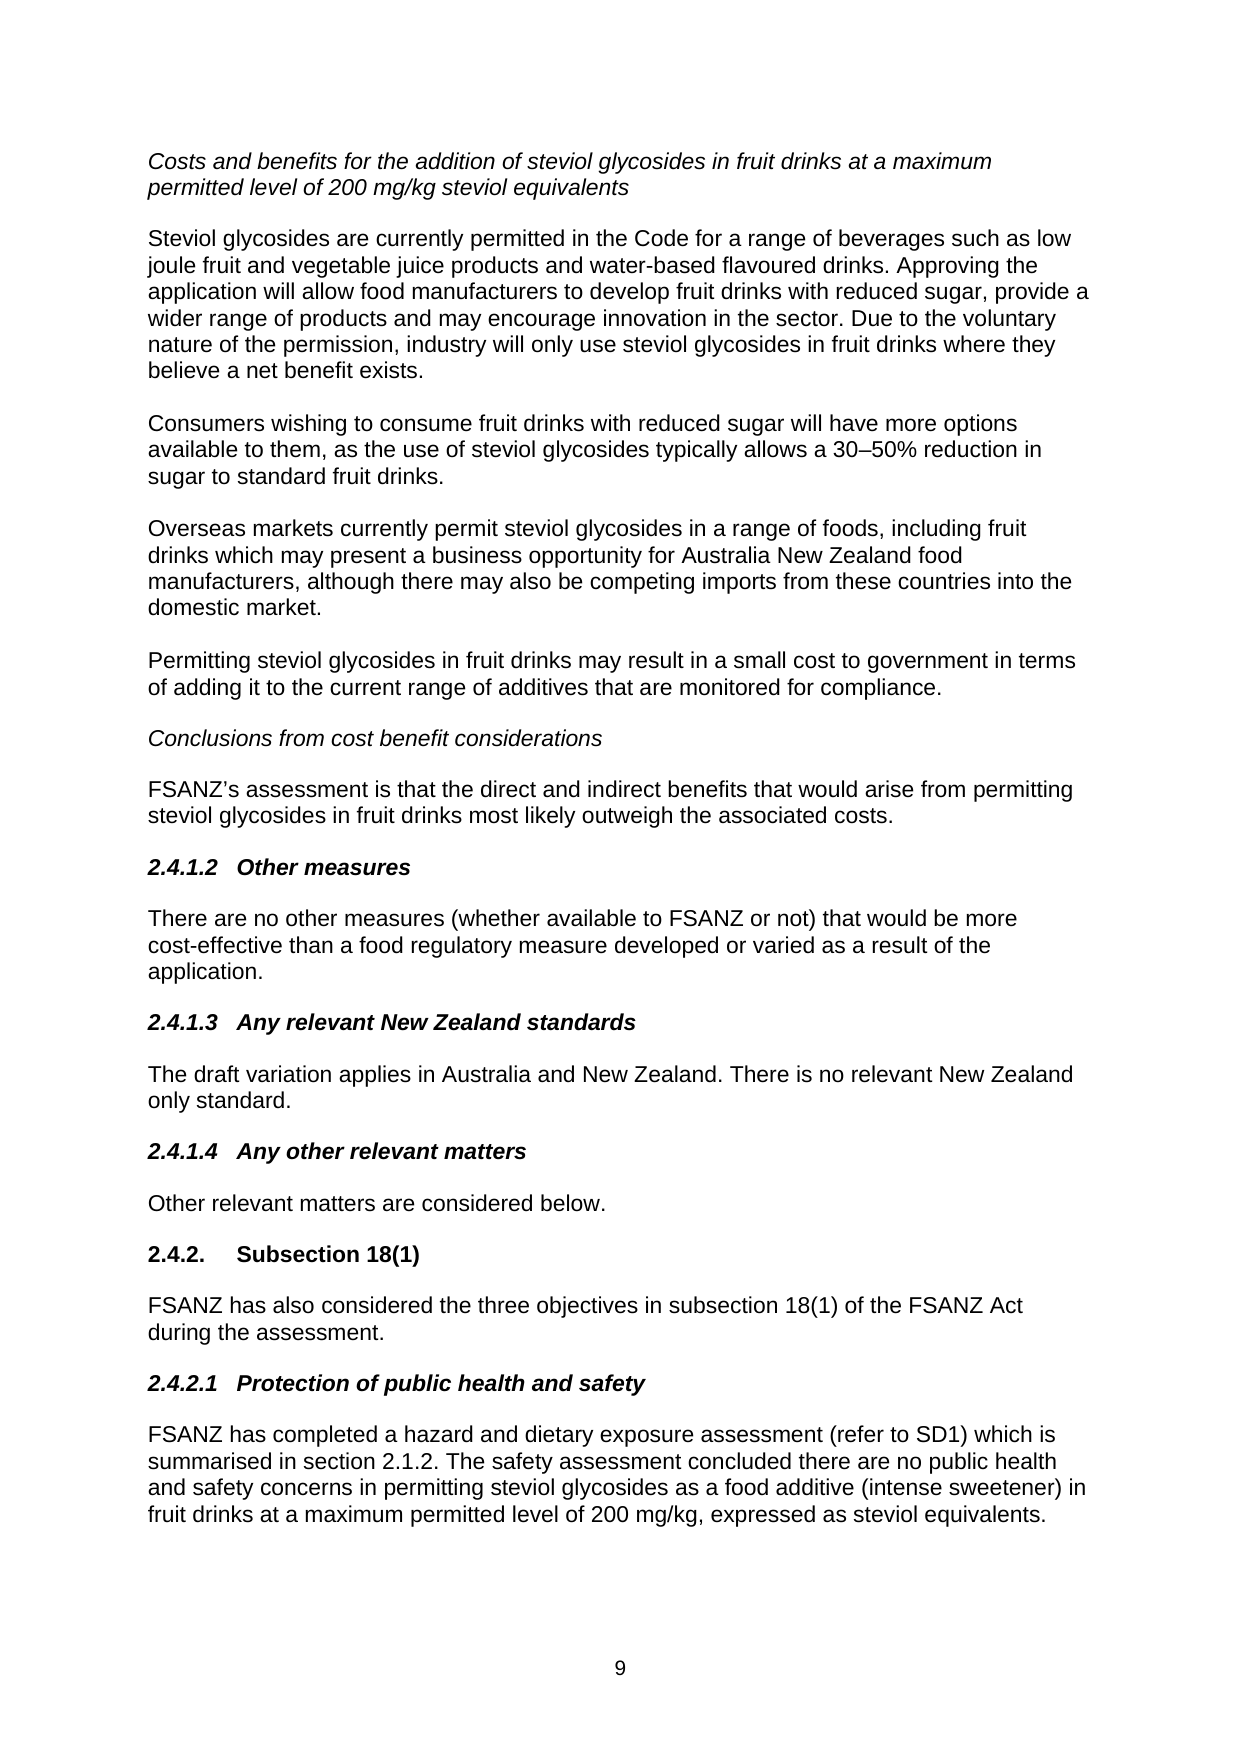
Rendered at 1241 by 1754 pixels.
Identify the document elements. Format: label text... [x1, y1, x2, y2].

subtitle 2.4.2. Subsection 18(1) [148, 1241, 1092, 1267]
text FSANZ’s assessment is that the direct and indirect benefits that would arise from permitting steviol glycosides in fruit drinks most likely outweigh the associated costs. [148, 776, 1092, 829]
text The draft variation applies in Australia and New Zealand. There is no relevant New Zealand only standard. [148, 1061, 1092, 1113]
subtitle Conclusions from cost benefit considerations [148, 725, 1092, 751]
text Consumers wishing to consume fruit drinks with reduced sugar will have more options available to them, as the use of steviol glycosides typically allows a 30‒50% reduction in sugar to standard fruit drinks. [148, 410, 1092, 489]
text Overseas markets currently permit steviol glycosides in a range of foods, including fruit drinks which may present a business opportunity for Australia New Zealand food manufacturers, although there may also be competing imports from these countries into the domestic market. [148, 515, 1092, 621]
subtitle 2.4.1.4 Any other relevant matters [148, 1138, 1092, 1165]
text Permitting steviol glycosides in fruit drinks may result in a small cost to government in terms of adding it to the current range of additives that are monitored for compliance. [148, 647, 1092, 700]
text FSANZ has also considered the three objectives in subsection 18(1) of the FSANZ Act during the assessment. [148, 1292, 1092, 1345]
text Steviol glycosides are currently permitted in the Code for a range of beverages such as low joule fruit and vegetable juice products and water-based flavoured drinks. Approving the application will allow food manufacturers to develop fruit drinks with reduced sugar, provide a wider range of products and may encourage innovation in the sector. Due to the voluntary nature of the permission, industry will only use steviol glycosides in fruit drinks where they believe a net benefit exists. [148, 225, 1092, 383]
subtitle 2.4.1.2 Other measures [148, 854, 1092, 880]
subtitle 2.4.1.3 Any relevant New Zealand standards [148, 1009, 1092, 1036]
subtitle Costs and benefits for the addition of steviol glycosides in fruit drinks at a maximum permitted level of 200 mg/kg steviol equivalents [148, 148, 1092, 200]
subtitle 2.4.2.1 Protection of public health and safety [148, 1370, 1092, 1396]
text There are no other measures (whether available to FSANZ or not) that would be more cost-effective than a food regulatory measure developed or varied as a result of the application. [148, 905, 1092, 984]
text Other relevant matters are considered below. [148, 1190, 1092, 1216]
text FSANZ has completed a hazard and dietary exposure assessment (refer to SD1) which is summarised in section 2.1.2. The safety assessment concluded there are no public health and safety concerns in permitting steviol glycosides as a food additive (intense sweetener) in fruit drinks at a maximum permitted level of 200 mg/kg, expressed as steviol equivalents. [148, 1421, 1092, 1527]
